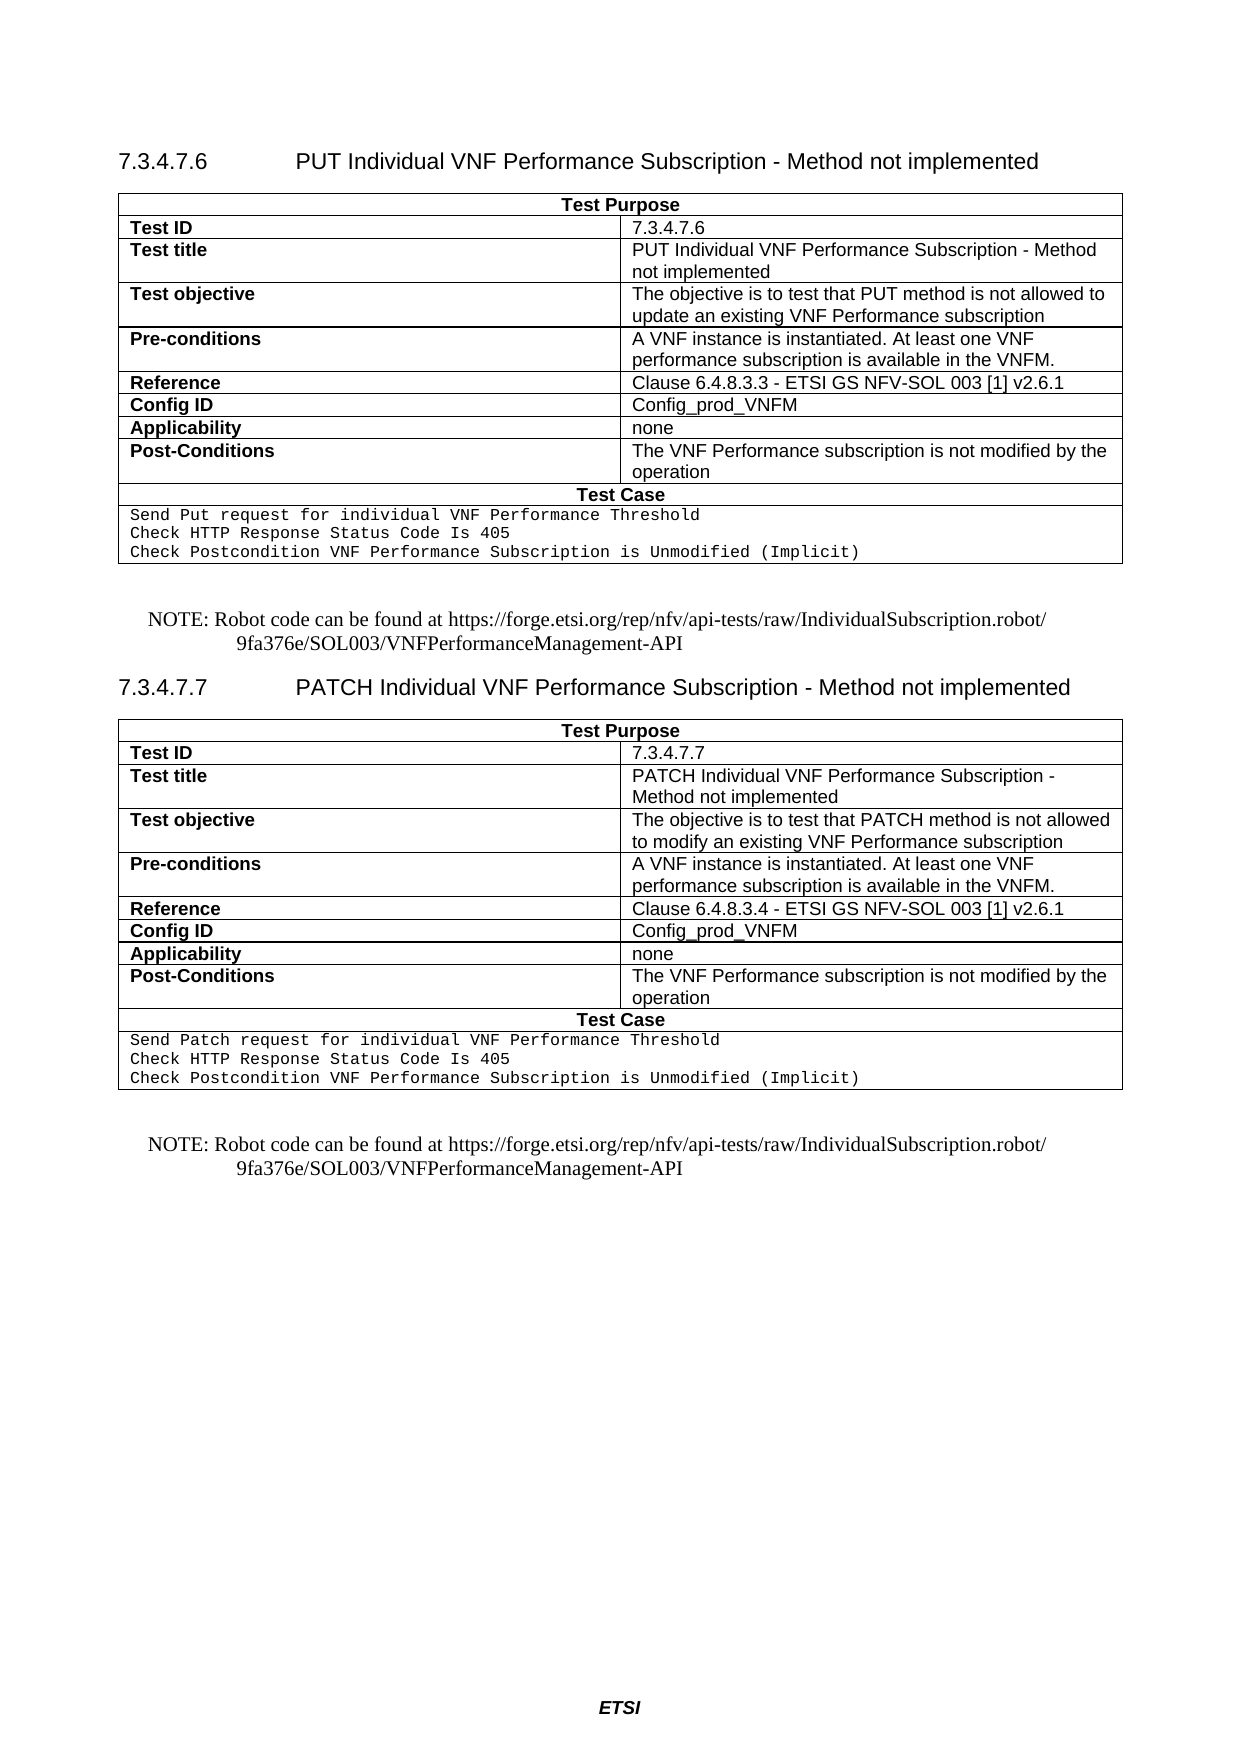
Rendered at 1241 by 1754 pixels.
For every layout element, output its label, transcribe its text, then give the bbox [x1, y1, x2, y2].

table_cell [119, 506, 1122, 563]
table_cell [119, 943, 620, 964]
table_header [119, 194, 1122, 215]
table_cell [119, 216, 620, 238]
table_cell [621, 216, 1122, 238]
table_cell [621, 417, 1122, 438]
subtitle 7.3.4.7.6 PUT Individual VNF Performance Subscription - Method not implemented [118, 148, 1122, 174]
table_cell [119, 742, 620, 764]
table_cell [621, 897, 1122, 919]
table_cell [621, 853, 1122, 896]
text NOTE: Robot code can be found at https://forge.etsi.org/rep/nfv/api-tests/raw/IndividualSubscription.robot/9fa376e/SOL003/VNFPerformanceManagement-API [148, 1132, 1122, 1180]
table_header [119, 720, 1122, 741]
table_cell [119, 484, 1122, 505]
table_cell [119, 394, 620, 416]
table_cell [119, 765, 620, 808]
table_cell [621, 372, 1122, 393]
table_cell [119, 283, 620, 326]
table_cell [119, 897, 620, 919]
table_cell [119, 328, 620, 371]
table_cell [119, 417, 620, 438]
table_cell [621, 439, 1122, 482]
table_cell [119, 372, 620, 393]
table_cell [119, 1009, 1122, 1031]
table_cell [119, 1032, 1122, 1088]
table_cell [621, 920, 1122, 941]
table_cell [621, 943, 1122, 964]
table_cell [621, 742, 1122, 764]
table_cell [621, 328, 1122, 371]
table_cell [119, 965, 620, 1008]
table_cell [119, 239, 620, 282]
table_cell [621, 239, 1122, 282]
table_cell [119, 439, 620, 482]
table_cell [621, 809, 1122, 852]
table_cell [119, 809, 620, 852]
text NOTE: Robot code can be found at https://forge.etsi.org/rep/nfv/api-tests/raw/IndividualSubscription.robot/9fa376e/SOL003/VNFPerformanceManagement-API [148, 607, 1122, 655]
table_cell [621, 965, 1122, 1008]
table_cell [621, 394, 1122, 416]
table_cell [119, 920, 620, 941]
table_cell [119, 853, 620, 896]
subtitle 7.3.4.7.7 PATCH Individual VNF Performance Subscription - Method not implemented [118, 673, 1122, 700]
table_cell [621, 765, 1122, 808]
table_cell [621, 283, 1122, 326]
